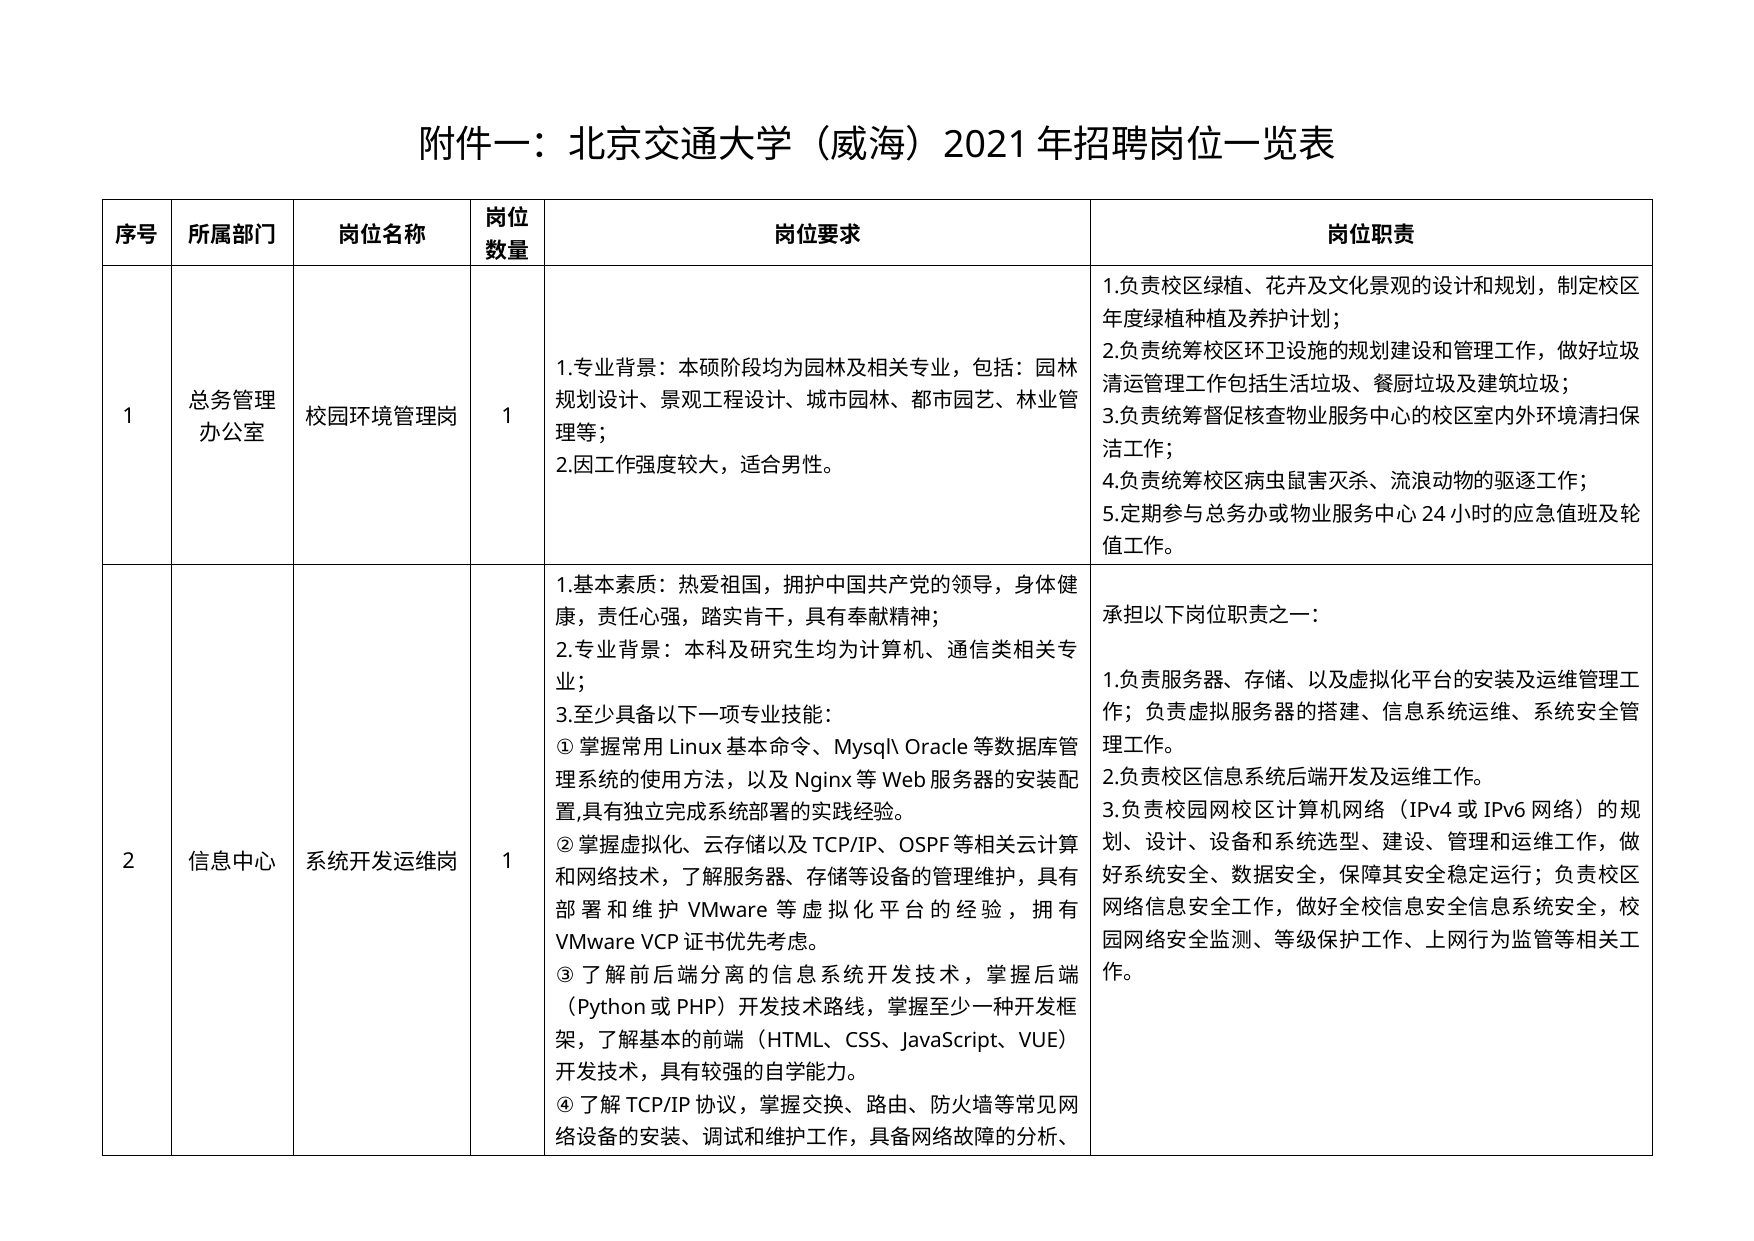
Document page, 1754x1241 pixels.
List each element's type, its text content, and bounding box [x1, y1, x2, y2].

table_cell 1.专业背景：本硕阶段均为园林及相关专业，包括：园林规划设计、景观工程设计、城市园林、都市园艺、林业管理等； 2.因工作强度较大，适合男性。 [545, 266, 1090, 563]
table_cell 1 [471, 266, 544, 563]
table_header 岗位职责 [1091, 200, 1652, 265]
table_header 岗位要求 [545, 200, 1090, 265]
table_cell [545, 565, 1090, 1154]
table_cell 系统开发运维岗 [294, 565, 470, 1154]
table_cell 信息中心 [172, 565, 293, 1154]
table_header 所属部门 [172, 200, 293, 265]
table_cell 校园环境管理岗 [294, 266, 470, 563]
table_cell 1 [471, 565, 544, 1154]
table_cell [103, 565, 171, 1154]
table_header 岗位数量 [471, 200, 544, 265]
table_cell 总务管理办公室 [172, 266, 293, 563]
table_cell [1091, 565, 1652, 1154]
table_header 岗位名称 [294, 200, 470, 265]
table_cell 1.负责校区绿植、花卉及文化景观的设计和规划，制定校区年度绿植种植及养护计划； 2.负责统筹校区环卫设施的规划建设和管理工作，做好垃圾清运管理工作包括生活垃圾、餐厨垃圾及建筑垃圾； 3.负责统筹督促核查物业服务中心的校区室内外环境清扫保洁工作； 4.负责统筹校区病虫鼠害灭杀、流浪动物的驱逐工作； 5.定期参与总务办或物业服务中心24小时的应急值班及轮值工作。 [1091, 266, 1652, 563]
table_cell [103, 266, 171, 563]
table_header 序号 [103, 200, 171, 265]
subtitle 附件一：北京交通大学（威海）2021年招聘岗位一览表 [75, 109, 1679, 174]
